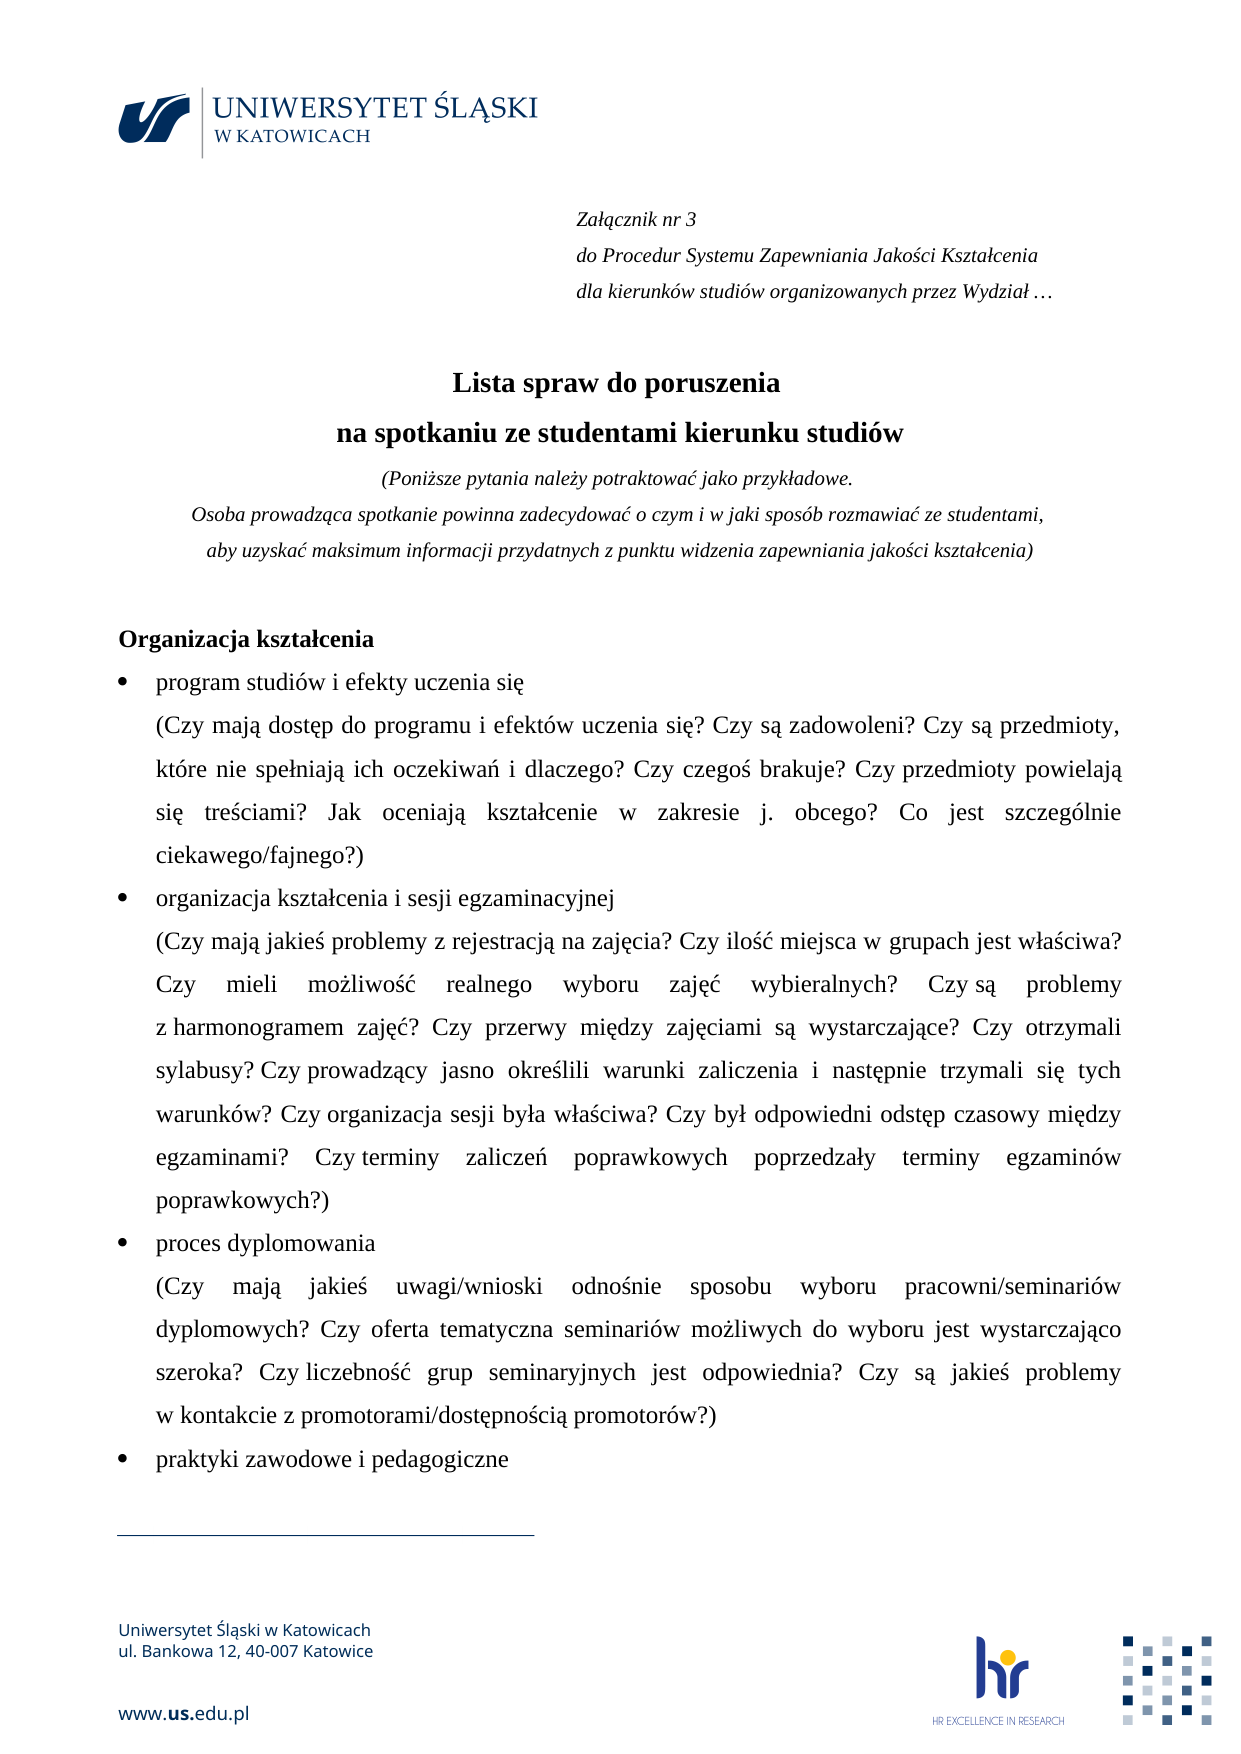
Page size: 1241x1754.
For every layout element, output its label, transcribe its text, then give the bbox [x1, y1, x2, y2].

list organizacja kształcenia i sesji egzaminacyjnej [118, 883, 1122, 912]
text (Czy mają dostęp do programu i efektów uczenia się? Czy są zadowoleni? Czy są przedmioty, które nie spełniają ich oczekiwań i dlaczego? Czy czegoś brakuje? Czy przedmioty powielają się treściami? Jak oceniają kształcenie w zakresie j. obcego? Co jest szczególnie ciekawego/fajnego?) [156, 711, 1122, 869]
list proces dyplomowania [118, 1228, 1122, 1257]
text (Czy mają jakieś problemy z rejestracją na zajęcia? Czy ilość miejsca w grupach jest właściwa? Czy mieli możliwość realnego wyboru zajęć wybieralnych? Czy są problemy z harmonogramem zajęć? Czy przerwy między zajęciami są wystarczające? Czy otrzymali sylabusy? Czy prowadzący jasno określili warunki zaliczenia i następnie trzymali się tych warunków? Czy organizacja sesji była właściwa? Czy był odpowiedni odstęp czasowy między egzaminami? Czy terminy zaliczeń poprawkowych poprzedzały terminy egzaminów poprawkowych?) [156, 926, 1122, 1214]
text (Poniższe pytania należy potraktować jako przykładowe. Osoba prowadząca spotkanie powinna zadecydować o czym i w jaki sposób rozmawiać ze studentami, aby uzyskać maksimum informacji przydatnych z punktu widzenia zapewniania jakości kształcenia) [118, 466, 1122, 562]
list program studiów i efekty uczenia się [118, 667, 1122, 696]
text Załącznik nr 3 do Procedur Systemu Zapewniania Jakości Kształcenia dla kierunków studiów organizowanych przez Wydział … [576, 207, 1122, 303]
list praktyki zawodowe i pedagogiczne [118, 1444, 1122, 1472]
text Lista spraw do poruszenia na spotkaniu ze studentami kierunku studiów [118, 365, 1122, 449]
picture [0, 0, 1241, 194]
text (Czy mają jakieś uwagi/wnioski odnośnie sposobu wyboru pracowni/seminariów dyplomowych? Czy oferta tematyczna seminariów możliwych do wyboru jest wystarczająco szeroka? Czy liczebność grup seminaryjnych jest odpowiednia? Czy są jakieś problemy w kontakcie z promotorami/dostępnością promotorów?) [156, 1271, 1122, 1429]
text Organizacja kształcenia [118, 624, 1122, 653]
picture [0, 1526, 535, 1544]
picture [863, 1509, 1240, 1754]
